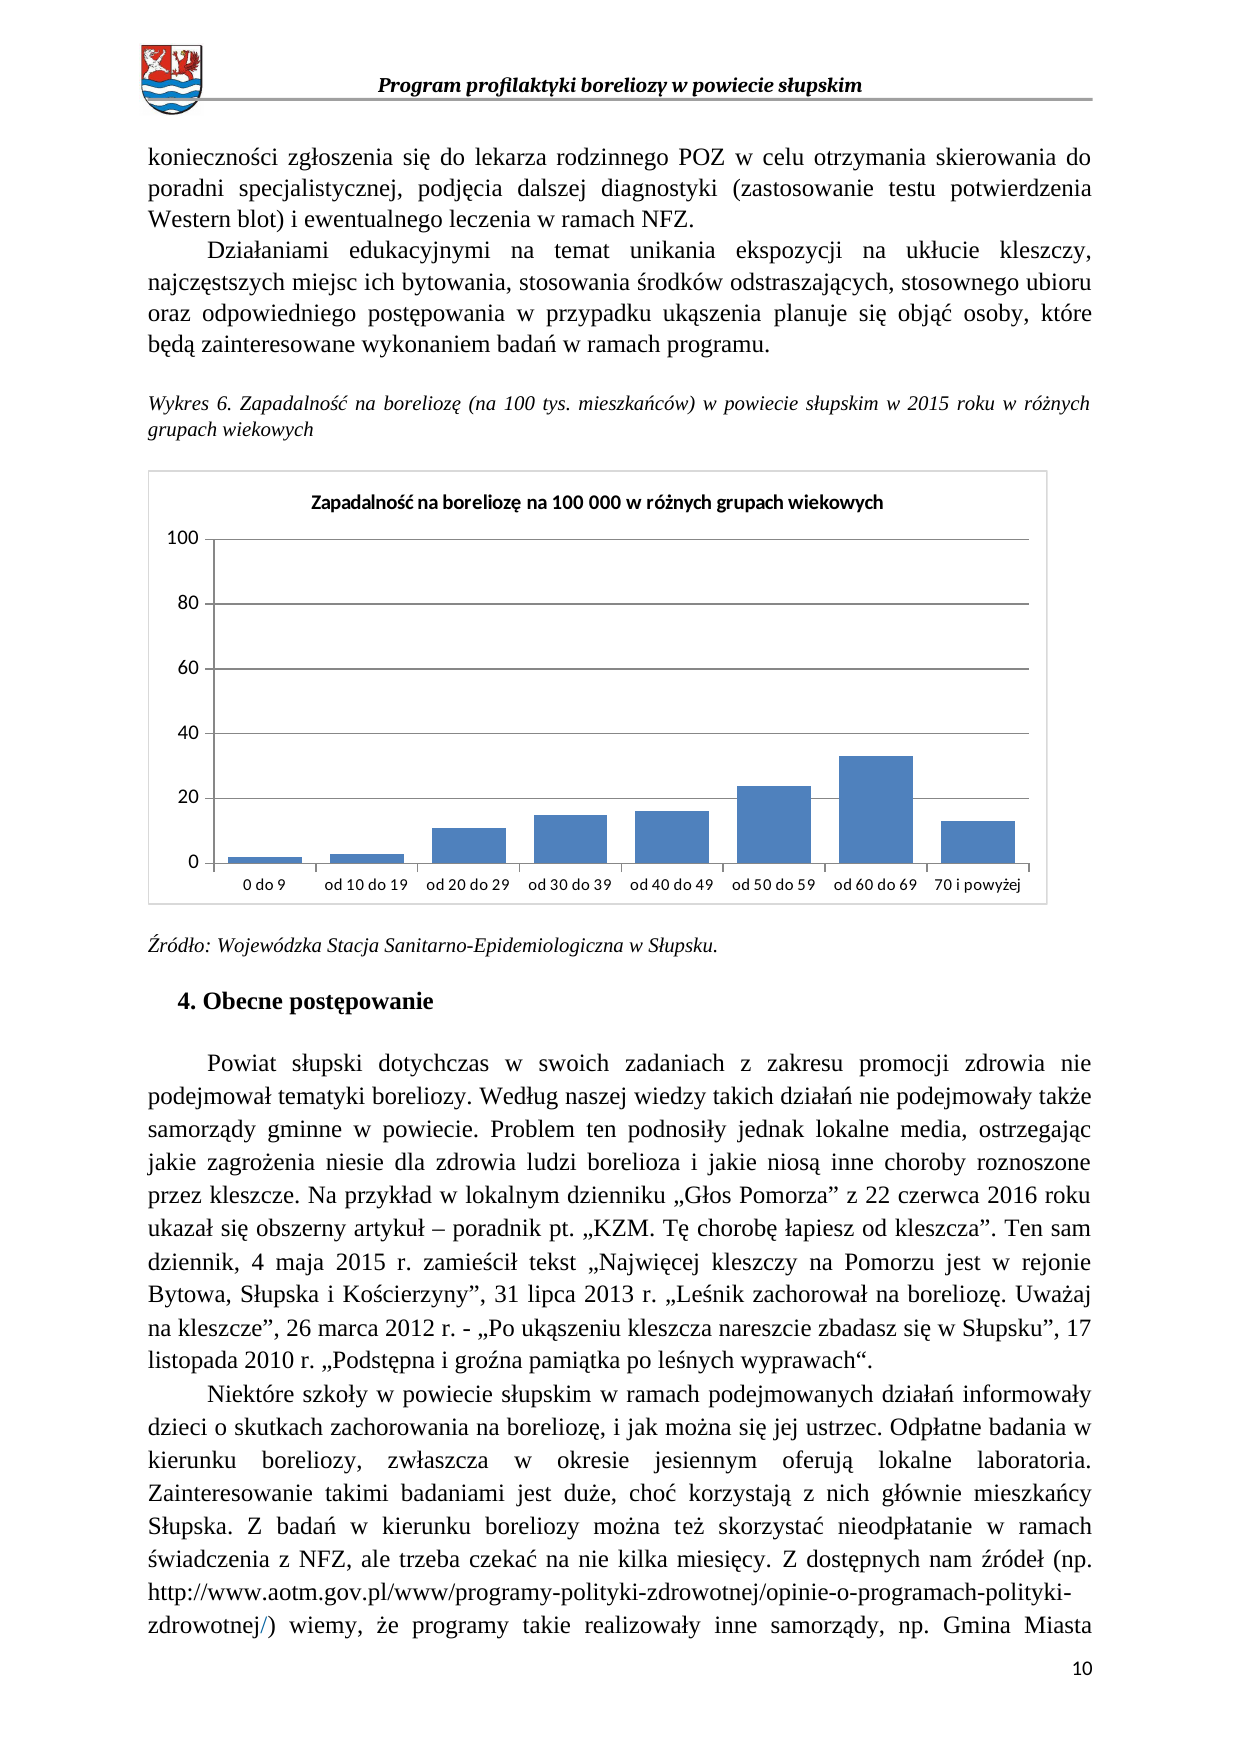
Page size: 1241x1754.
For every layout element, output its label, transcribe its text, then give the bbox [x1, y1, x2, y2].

picture [139, 43, 204, 116]
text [148, 1379, 1092, 1638]
text Powiat słupski dotychczas w swoich zadaniach z zakresu promocji zdrowia nie podejmował tematyki boreliozy. Według naszej wiedzy takich działań nie podejmowały także samorządy gminne w powiecie. Problem ten podnosiły jednak lokalne media, ostrzegając jakie zagrożenia niesie dla zdrowia ludzi borelioza i jakie niosą inne choroby roznoszone przez kleszcze. Na przykład w lokalnym dzienniku „Głos Pomorza” z 22 czerwca 2016 roku ukazał się obszerny artykuł – poradnik pt. „KZM. Tę chorobę łapiesz od kleszcza”. Ten sam dziennik, 4 maja 2015 r. zamieścił tekst „Najwięcej kleszczy na Pomorzu jest w rejonie Bytowa, Słupska i Kościerzyny”, 31 lipca 2013 r. „Leśnik zachorował na boreliozę. Uważaj na kleszcze”, 26 marca 2012 r. - „Po ukąszeniu kleszcza nareszcie zbadasz się w Słupsku”, 17 listopada 2010 r. „Podstępna i groźna pamiątka po leśnych wyprawach“. [148, 1048, 1092, 1374]
text Wykres 6. Zapadalność na boreliozę (na 100 tys. mieszkańców) w powiecie słupskim w 2015 roku w różnych grupach wiekowych [148, 391, 1092, 441]
text Źródło: Wojewódzka Stacja Sanitarno-Epidemiologiczna w Słupsku. [148, 933, 1092, 957]
text Działaniami edukacyjnymi na temat unikania ekspozycji na ukłucie kleszczy, najczęstszych miejsc ich bytowania, stosowania środków odstraszających, stosownego ubioru oraz odpowiedniego postępowania w przypadku ukąszenia planuje się objąć osoby, które będą zainteresowane wykonaniem badań w ramach programu. [148, 236, 1092, 357]
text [148, 142, 1092, 233]
text 4. Obecne postępowanie [177, 986, 1092, 1015]
